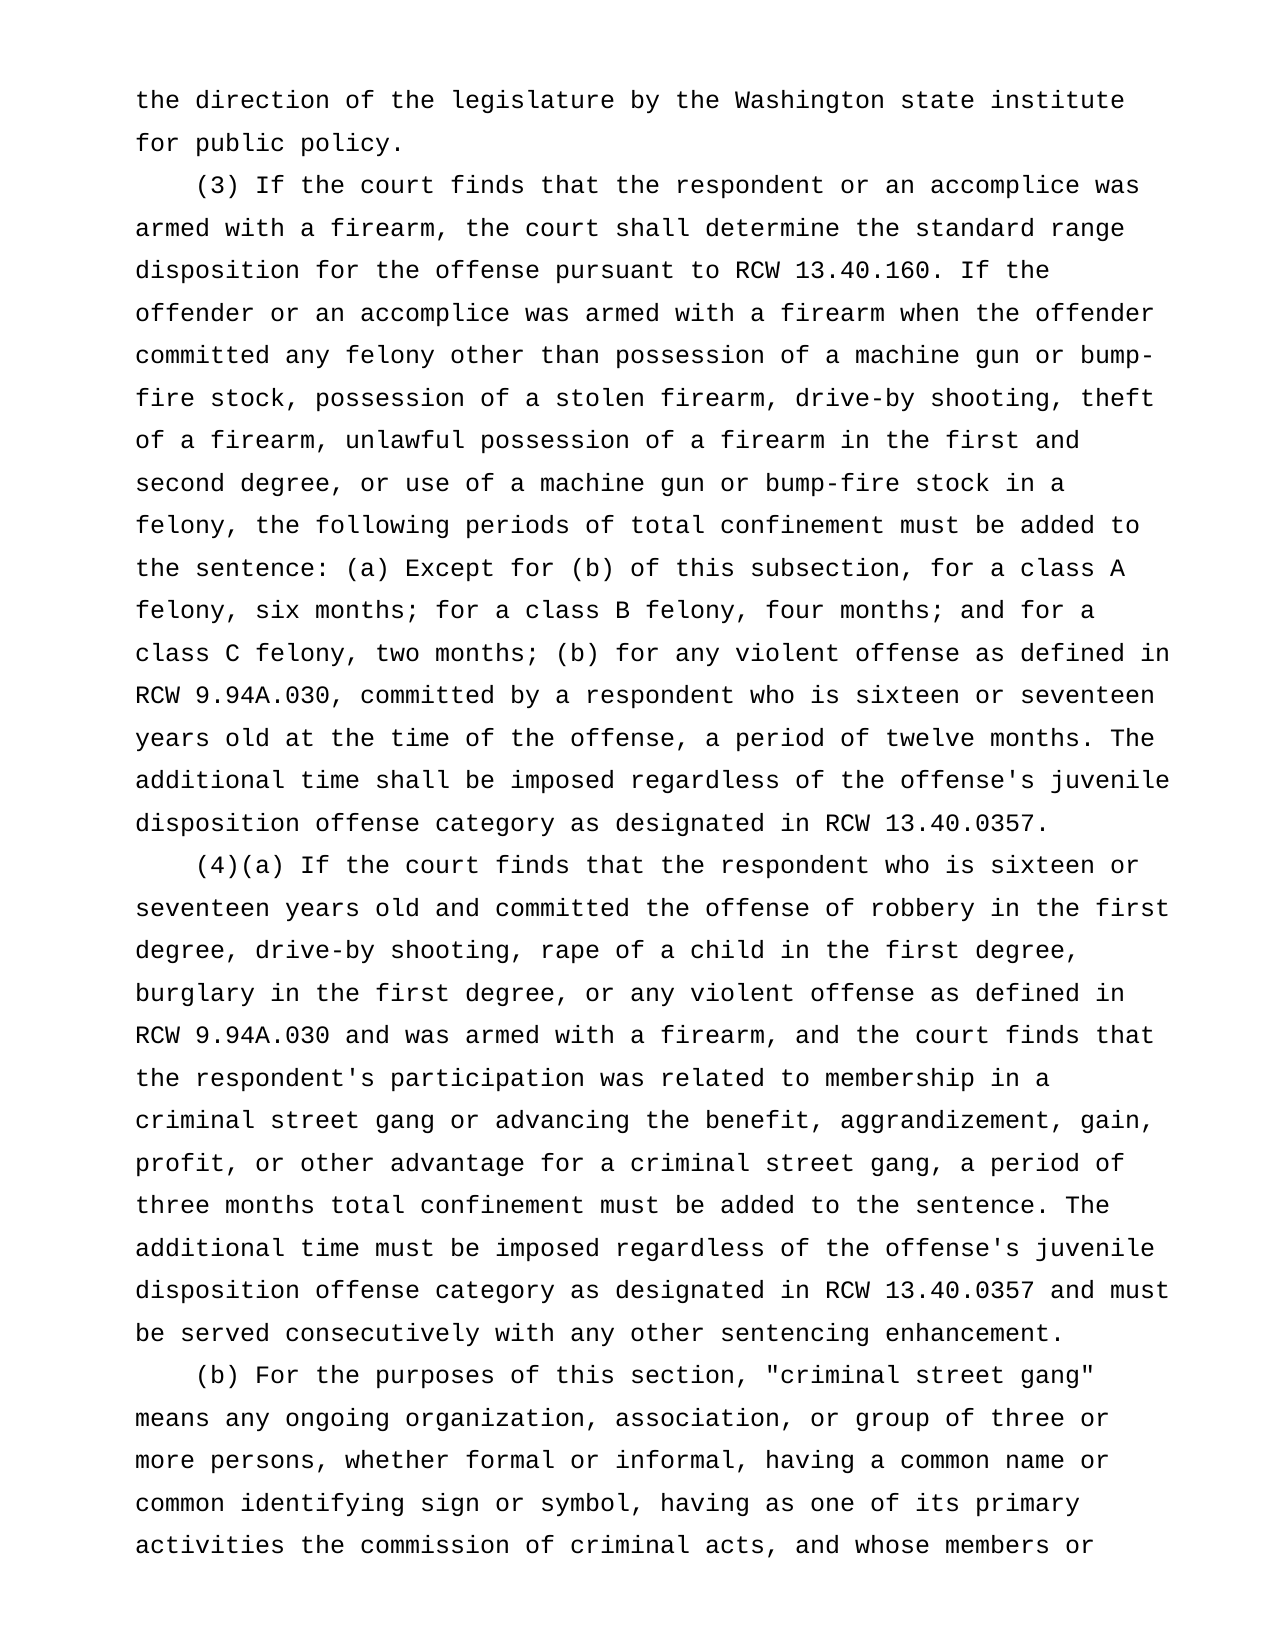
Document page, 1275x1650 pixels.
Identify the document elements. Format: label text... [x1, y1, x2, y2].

text (3) If the court finds that the respondent or an accomplice was armed with a firearm, the court shall determine the standard range disposition for the offense pursuant to RCW 13.40.160. If the offender or an accomplice was armed with a firearm when the offender committed any felony other than possession of a machine gun or bump-fire stock, possession of a stolen firearm, drive-by shooting, theft of a firearm, unlawful possession of a firearm in the first and second degree, or use of a machine gun or bump-fire stock in a felony, the following periods of total confinement must be added to the sentence: (a) Except for (b) of this subsection, for a class A felony, six months; for a class B felony, four months; and for a class C felony, two months; (b) for any violent offense as defined in RCW 9.94A.030, committed by a respondent who is sixteen or seventeen years old at the time of the offense, a period of twelve months. The additional time shall be imposed regardless of the offense's juvenile disposition offense category as designated in RCW 13.40.0357. [135, 160, 1170, 840]
text (4)(a) If the court finds that the respondent who is sixteen or seventeen years old and committed the offense of robbery in the first degree, drive-by shooting, rape of a child in the first degree, burglary in the first degree, or any violent offense as defined in RCW 9.94A.030 and was armed with a firearm, and the court finds that the respondent's participation was related to membership in a criminal street gang or advancing the benefit, aggrandizement, gain, profit, or other advantage for a criminal street gang, a period of three months total confinement must be added to the sentence. The additional time must be imposed regardless of the offense's juvenile disposition offense category as designated in RCW 13.40.0357 and must be served consecutively with any other sentencing enhancement. [135, 840, 1170, 1350]
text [135, 75, 1170, 160]
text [135, 1350, 1170, 1562]
